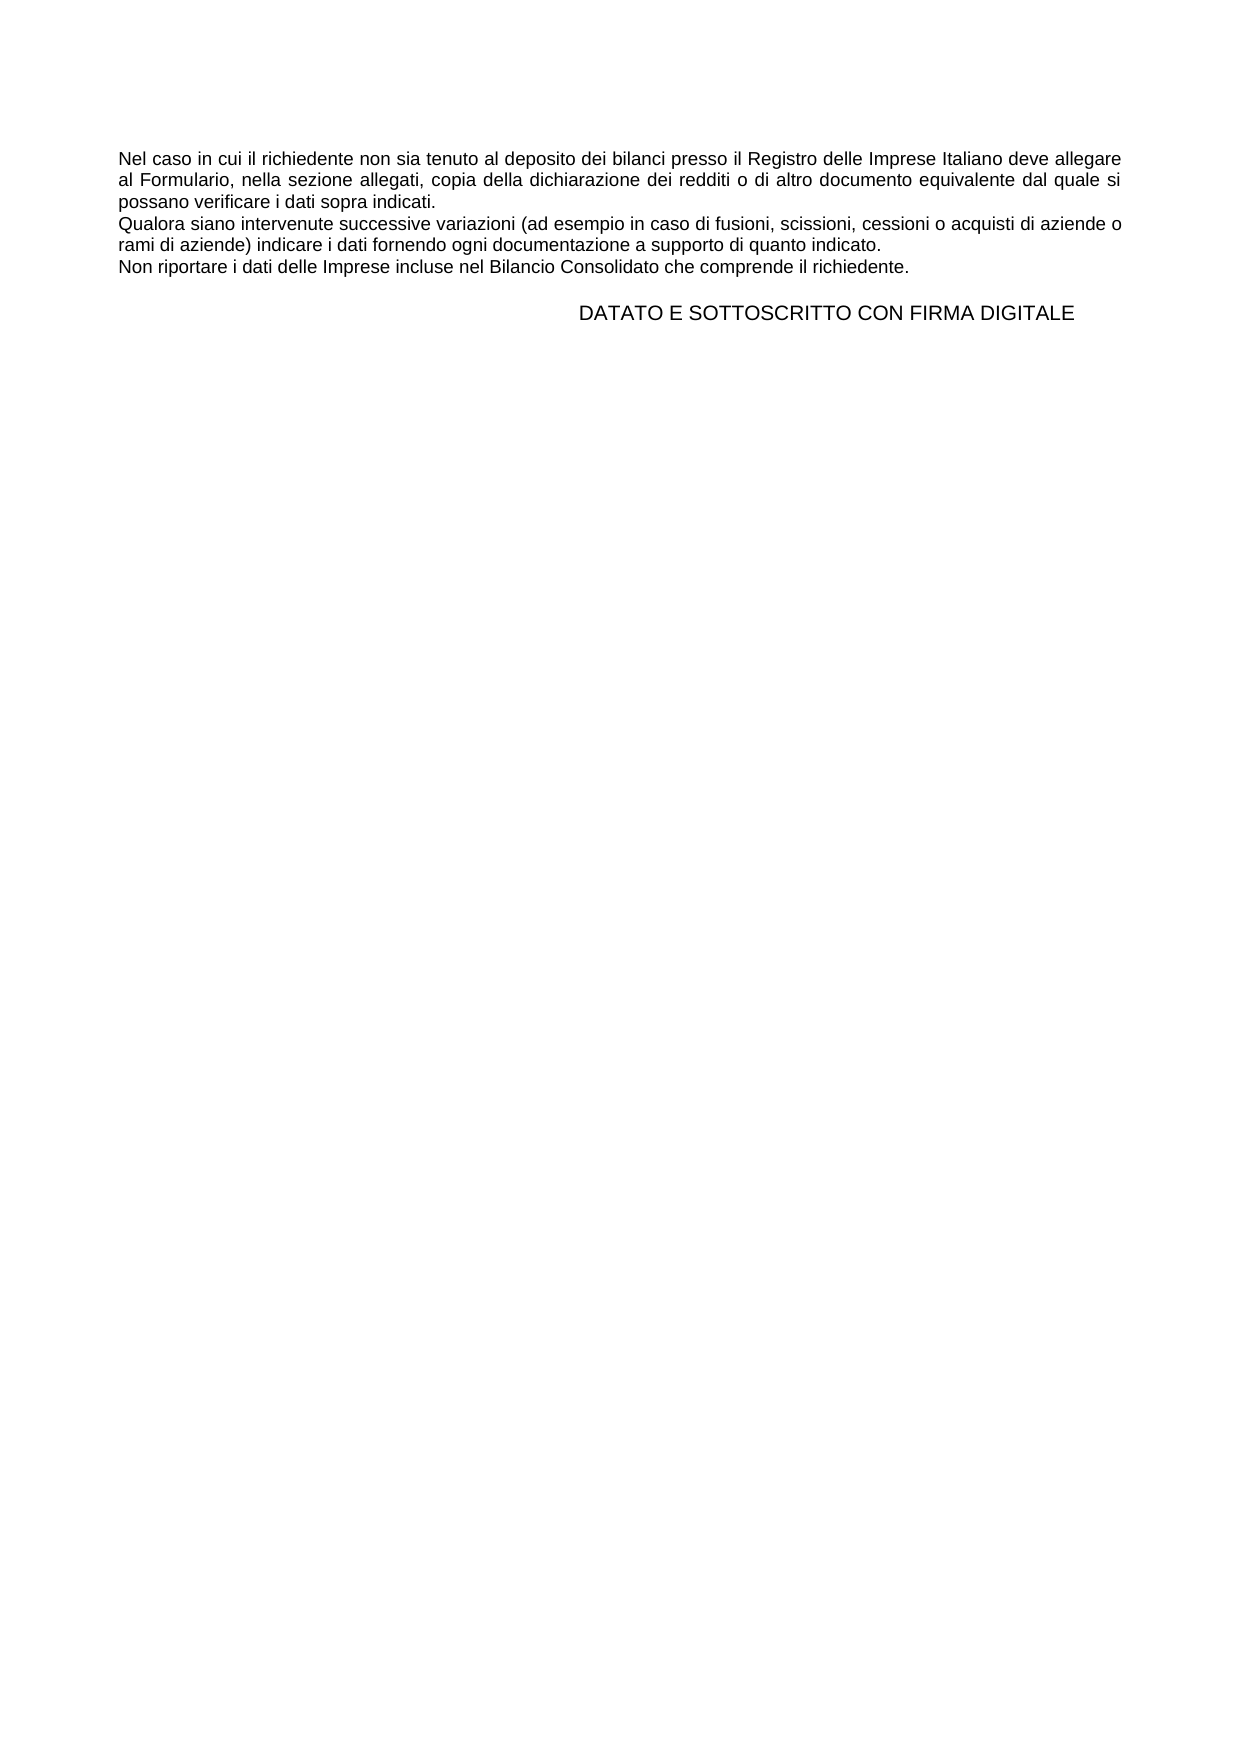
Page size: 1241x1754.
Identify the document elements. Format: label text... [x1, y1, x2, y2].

text DATATO E SOTTOSCRITTO CON FIRMA DIGITALE [532, 301, 1122, 325]
text Nel caso in cui il richiedente non sia tenuto al deposito dei bilanci presso il Registro delle Imprese Italiano deve allegare al Formulario, nella sezione allegati, copia della dichiarazione dei redditi o di altro documento equivalente dal quale si possano verificare i dati sopra indicati. [118, 148, 1122, 212]
text Non riportare i dati delle Imprese incluse nel Bilancio Consolidato che comprende il richiedente. [118, 255, 1122, 277]
text Qualora siano intervenute successive variazioni (ad esempio in caso di fusioni, scissioni, cessioni o acquisti di aziende o rami di aziende) indicare i dati fornendo ogni documentazione a supporto di quanto indicato. [118, 212, 1122, 255]
